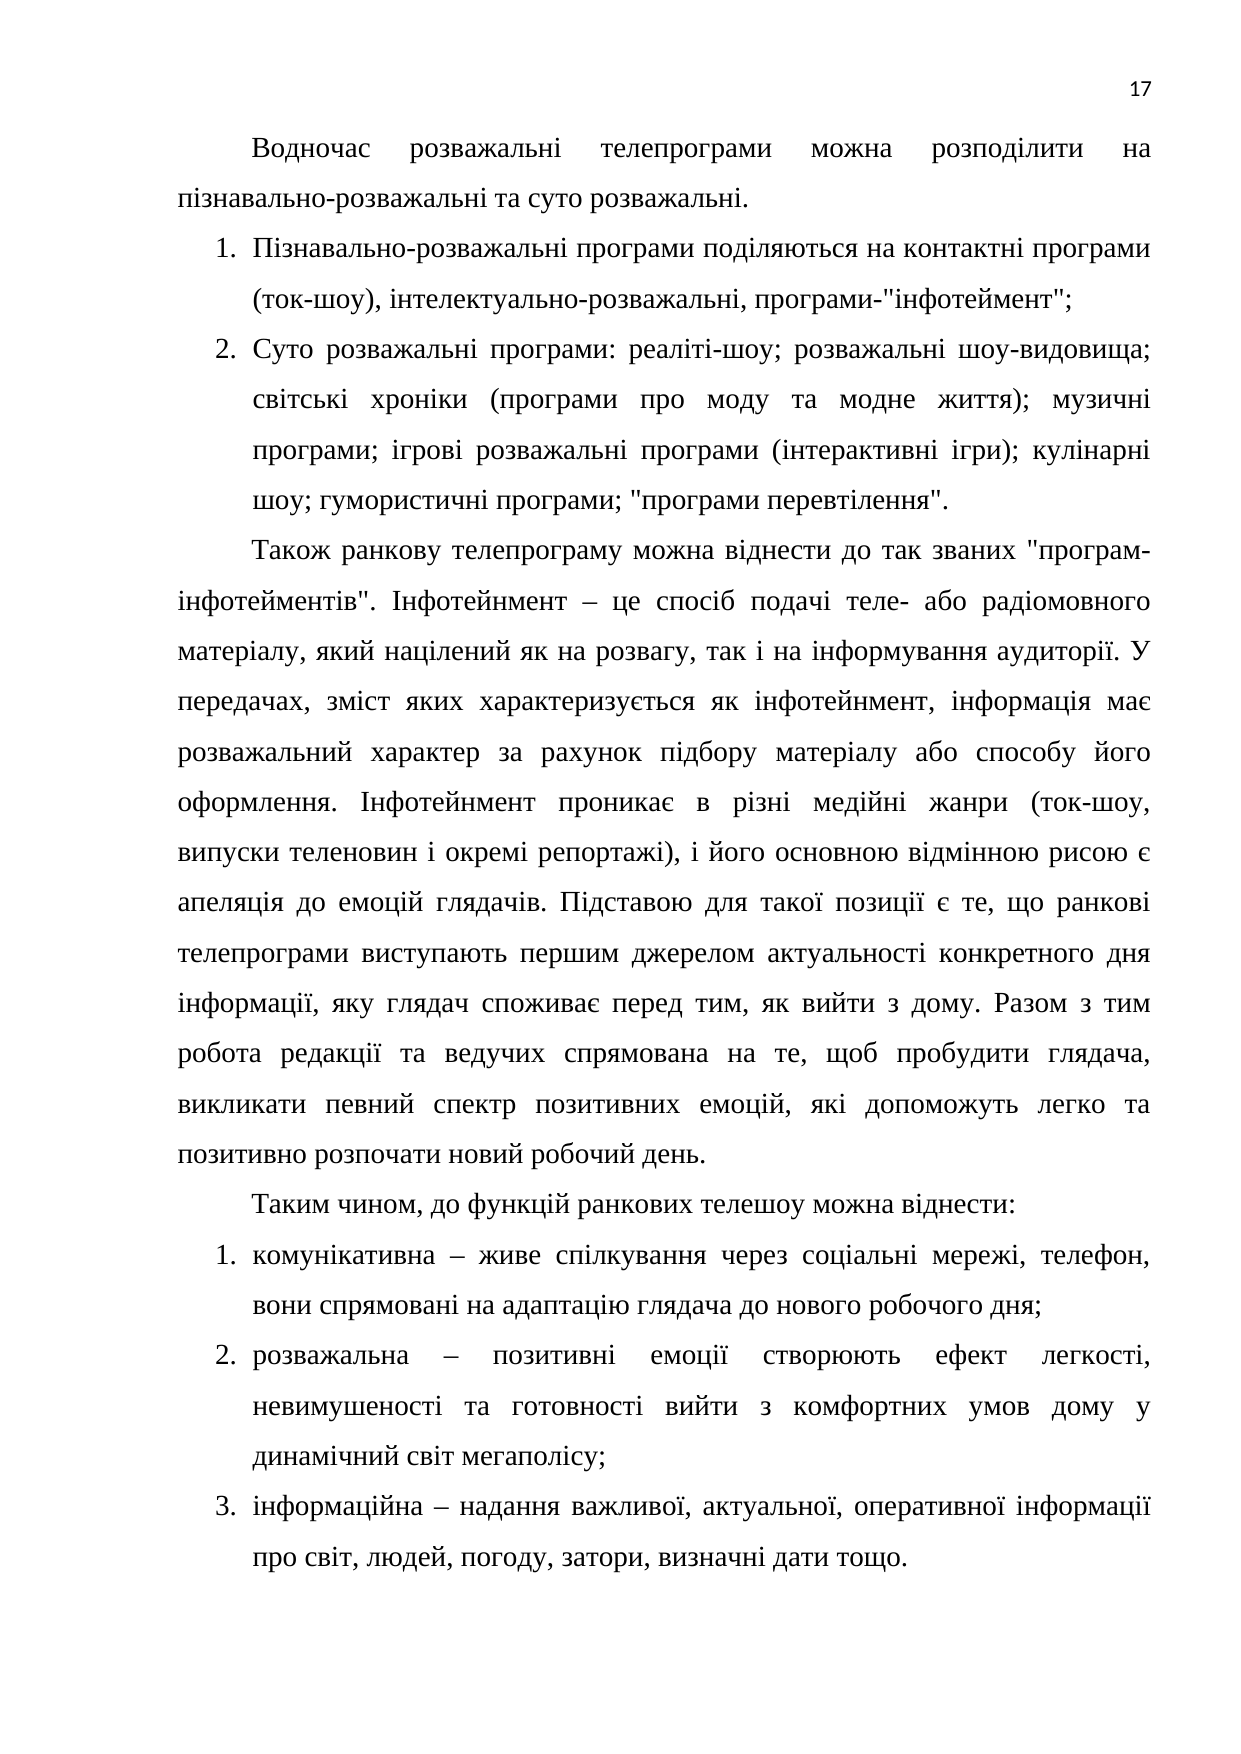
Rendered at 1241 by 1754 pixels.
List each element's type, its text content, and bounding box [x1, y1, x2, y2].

list Пізнавально-розважальні програми поділяються на контактні програми (ток-шоу), інтелектуально-розважальні, програми-"інфотеймент"; [215, 231, 1152, 314]
list інформаційна – надання важливої, актуальної, оперативної інформації про світ, людей, погоду, затори, визначні дати тощо. [215, 1488, 1152, 1572]
list Суто розважальні програми: реаліті-шоу; розважальні шоу-видовища; світські хроніки (програми про моду та модне життя); музичні програми; ігрові розважальні програми (інтерактивні ігри); кулінарні шоу; гумористичні програми; "програми перевтілення". [215, 331, 1152, 516]
text Водночас розважальні телепрограми можна розподілити на пізнавально-розважальні та суто розважальні. [177, 130, 1152, 214]
text Також ранкову телепрограму можна віднести до так званих "програм-інфотейментів". Інфотейнмент – це спосіб подачі теле- або радіомовного матеріалу, який націлений як на розвагу, так і на інформування аудиторії. У передачах, зміст яких характеризується як інфотейнмент, інформація має розважальний характер за рахунок підбору матеріалу або способу його оформлення. Інфотейнмент проникає в різні медійні жанри (ток-шоу, випуски теленовин і окремі репортажі), і його основною відмінною рисою є апеляція до емоцій глядачів. Підставою для такої позиції є те, що ранкові телепрограми виступають першим джерелом актуальності конкретного дня інформації, яку глядач споживає перед тим, як вийти з дому. Разом з тим робота редакції та ведучих спрямована на те, щоб пробудити глядача, викликати певний спектр позитивних емоцій, які допоможуть легко та позитивно розпочати новий робочий день. [177, 532, 1152, 1170]
list розважальна – позитивні емоції створюють ефект легкості, невимушеності та готовності вийти з комфортних умов дому у динамічний світ мегаполісу; [215, 1337, 1152, 1472]
list комунікативна – живе спілкування через соціальні мережі, телефон, вони спрямовані на адаптацію глядача до нового робочого дня; [215, 1237, 1152, 1321]
text Таким чином, до функцій ранкових телешоу можна віднести: [177, 1186, 1152, 1220]
